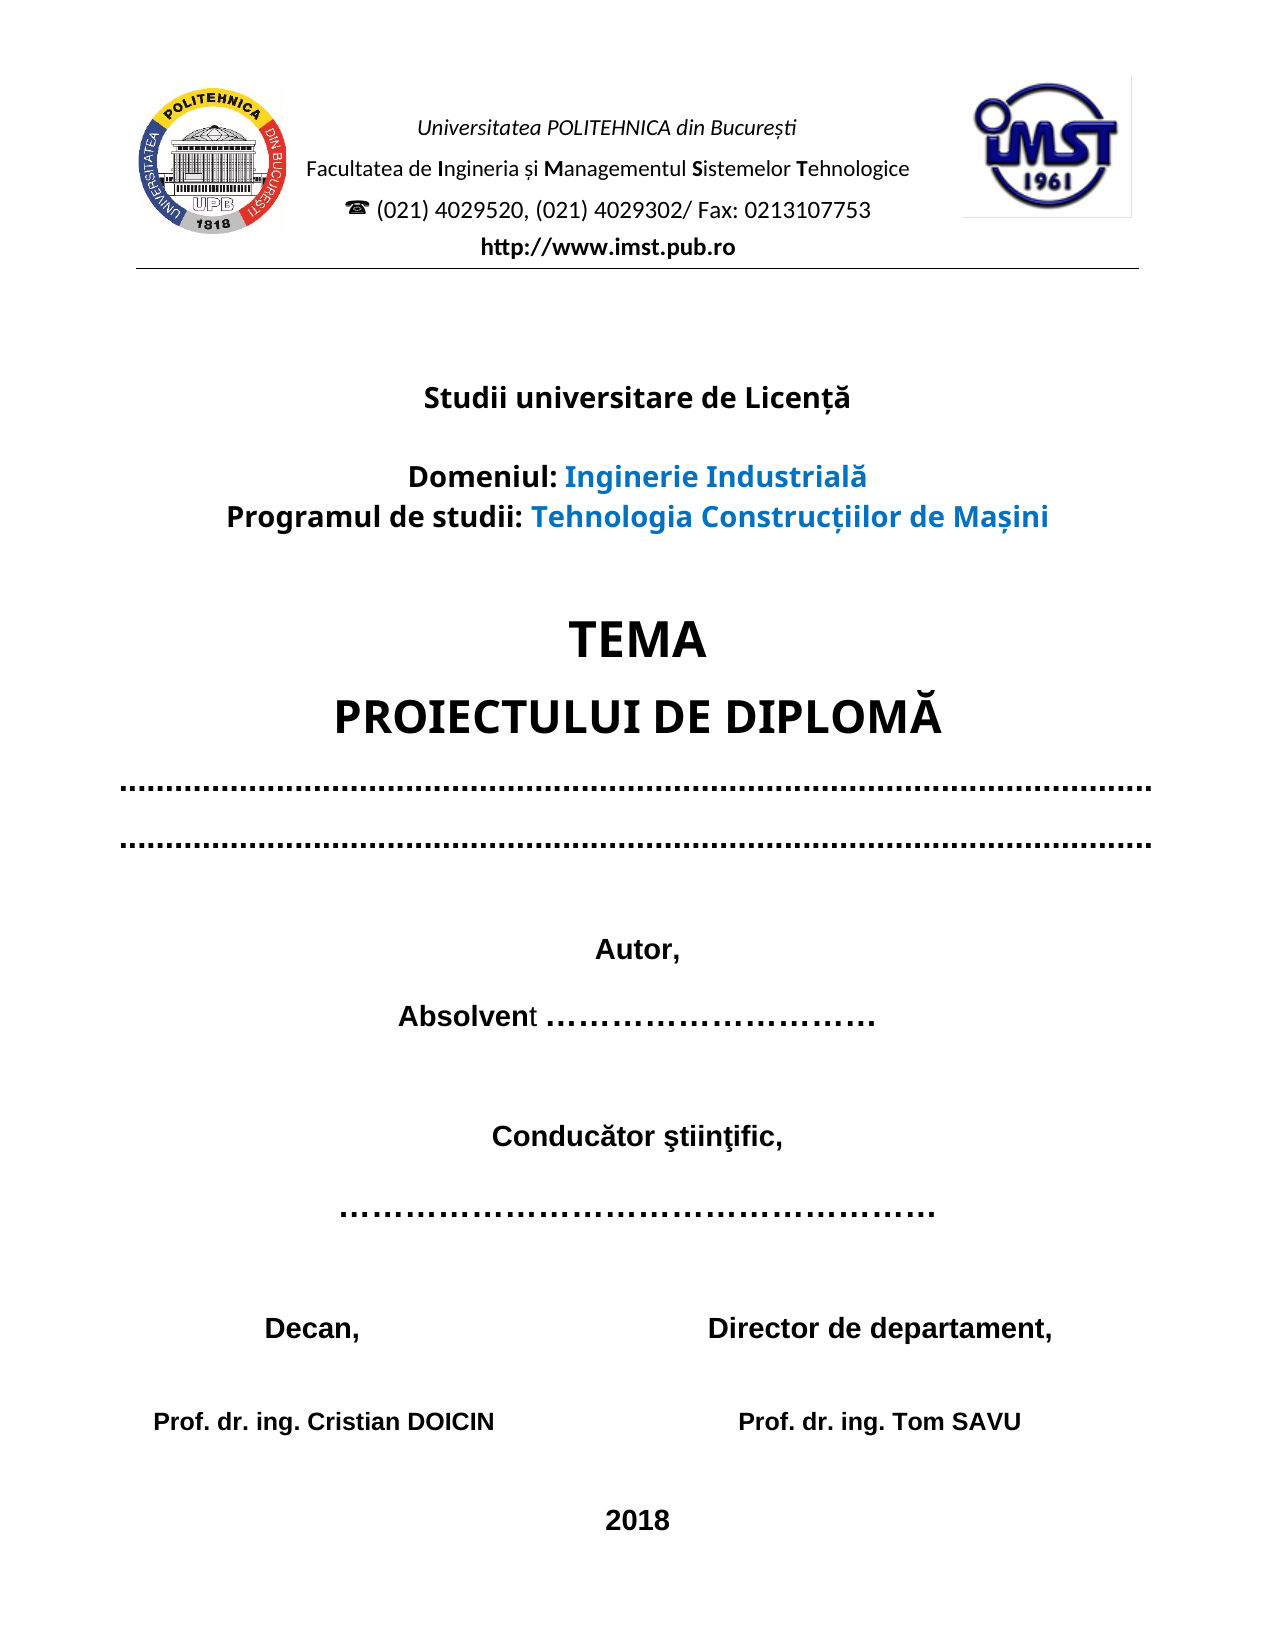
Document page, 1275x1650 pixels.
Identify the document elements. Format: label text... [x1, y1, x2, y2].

text ……………………………………………… [118, 1186, 1156, 1225]
text Programul de studii: Tehnologia Construcțiilor de Mașini [118, 496, 1156, 536]
picture [138, 88, 287, 234]
text ................................................................................................................................................................................................................................ [118, 760, 1156, 856]
text Decan, Director de departament, [118, 1311, 1156, 1345]
text 2018 [118, 1503, 1156, 1536]
text Studii universitare de Licenţă [118, 377, 1156, 417]
text Domeniul: Inginerie Industrială [118, 457, 1156, 496]
table_header [918, 89, 1139, 268]
text Autor, [118, 932, 1156, 966]
table_header [136, 89, 298, 268]
text Absolvent ………………………… [118, 995, 1156, 1033]
text Prof. dr. ing. Cristian DOICIN Prof. dr. ing. Tom SAVU [118, 1407, 1156, 1436]
text Conducător ştiinţific, [118, 1119, 1156, 1153]
picture [962, 75, 1133, 219]
table_header Universitatea POLITEHNICA din Bucureşti Facultatea de Ingineria şi Managementul Sistemelor Tehnologice (021) 4029520, (021) 4029302/ Fax: 0213107753 http://www.imst.pub.ro [298, 89, 918, 268]
text TEMA [118, 604, 1156, 672]
text PROIECTULUI DE DIPLOMĂ [118, 685, 1156, 747]
